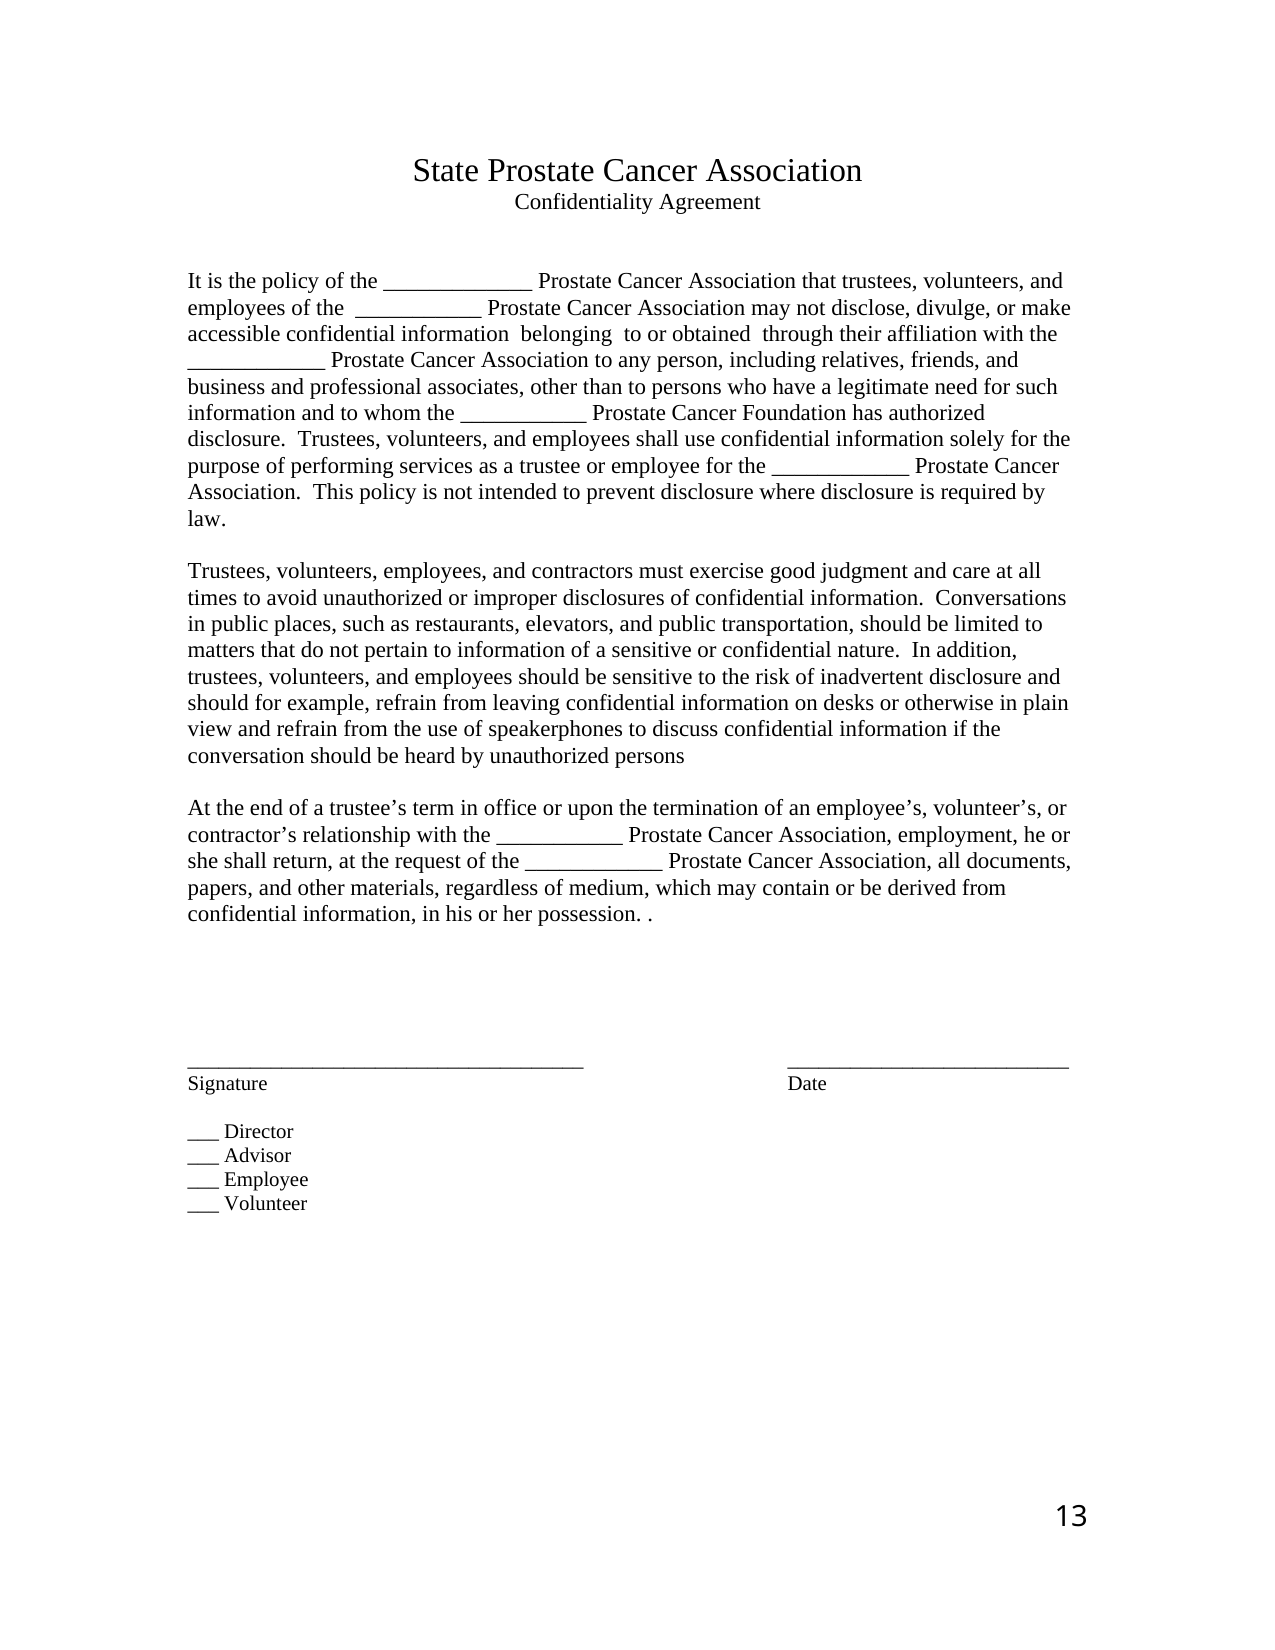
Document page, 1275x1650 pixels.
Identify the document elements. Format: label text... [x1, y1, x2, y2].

text ______________________________________ ___________________________ [187, 1047, 1087, 1071]
text ___ Director [187, 1119, 1087, 1143]
text Trustees, volunteers, employees, and contractors must exercise good judgment and care at all times to avoid unauthorized or improper disclosures of confidential information. Conversations in public places, such as restaurants, elevators, and public transportation, should be limited to matters that do not pertain to information of a sensitive or confidential nature. In addition, trustees, volunteers, and employees should be sensitive to the risk of inadvertent disclosure and should for example, refrain from leaving confidential information on desks or otherwise in plain view and refrain from the use of speakerphones to discuss confidential information if the conversation should be heard by unauthorized persons [187, 557, 1087, 768]
text ___ Advisor [187, 1143, 1087, 1167]
text It is the policy of the _____________ Prostate Cancer Association that trustees, volunteers, and employees of the ___________ Prostate Cancer Association may not disclose, divulge, or make accessible confidential information belonging to or obtained through their affiliation with the ____________ Prostate Cancer Association to any person, including relatives, friends, and business and professional associates, other than to persons who have a legitimate need for such information and to whom the ___________ Prostate Cancer Foundation has authorized disclosure. Trustees, volunteers, and employees shall use confidential information solely for the purpose of performing services as a trustee or employee for the ____________ Prostate Cancer Association. This policy is not intended to prevent disclosure where disclosure is required by law. [187, 267, 1087, 531]
text At the end of a trustee’s term in office or upon the termination of an employee’s, volunteer’s, or contractor’s relationship with the ___________ Prostate Cancer Association, employment, he or she shall return, at the request of the ____________ Prostate Cancer Association, all documents, papers, and other materials, regardless of medium, which may contain or be derived from confidential information, in his or her possession. . [187, 794, 1087, 926]
text State Prostate Cancer Association [187, 150, 1087, 188]
text ___ Employee [187, 1167, 1087, 1191]
text Confidentiality Agreement [187, 188, 1087, 215]
text Signature Date [187, 1071, 1087, 1095]
text ___ Volunteer [187, 1191, 1087, 1215]
